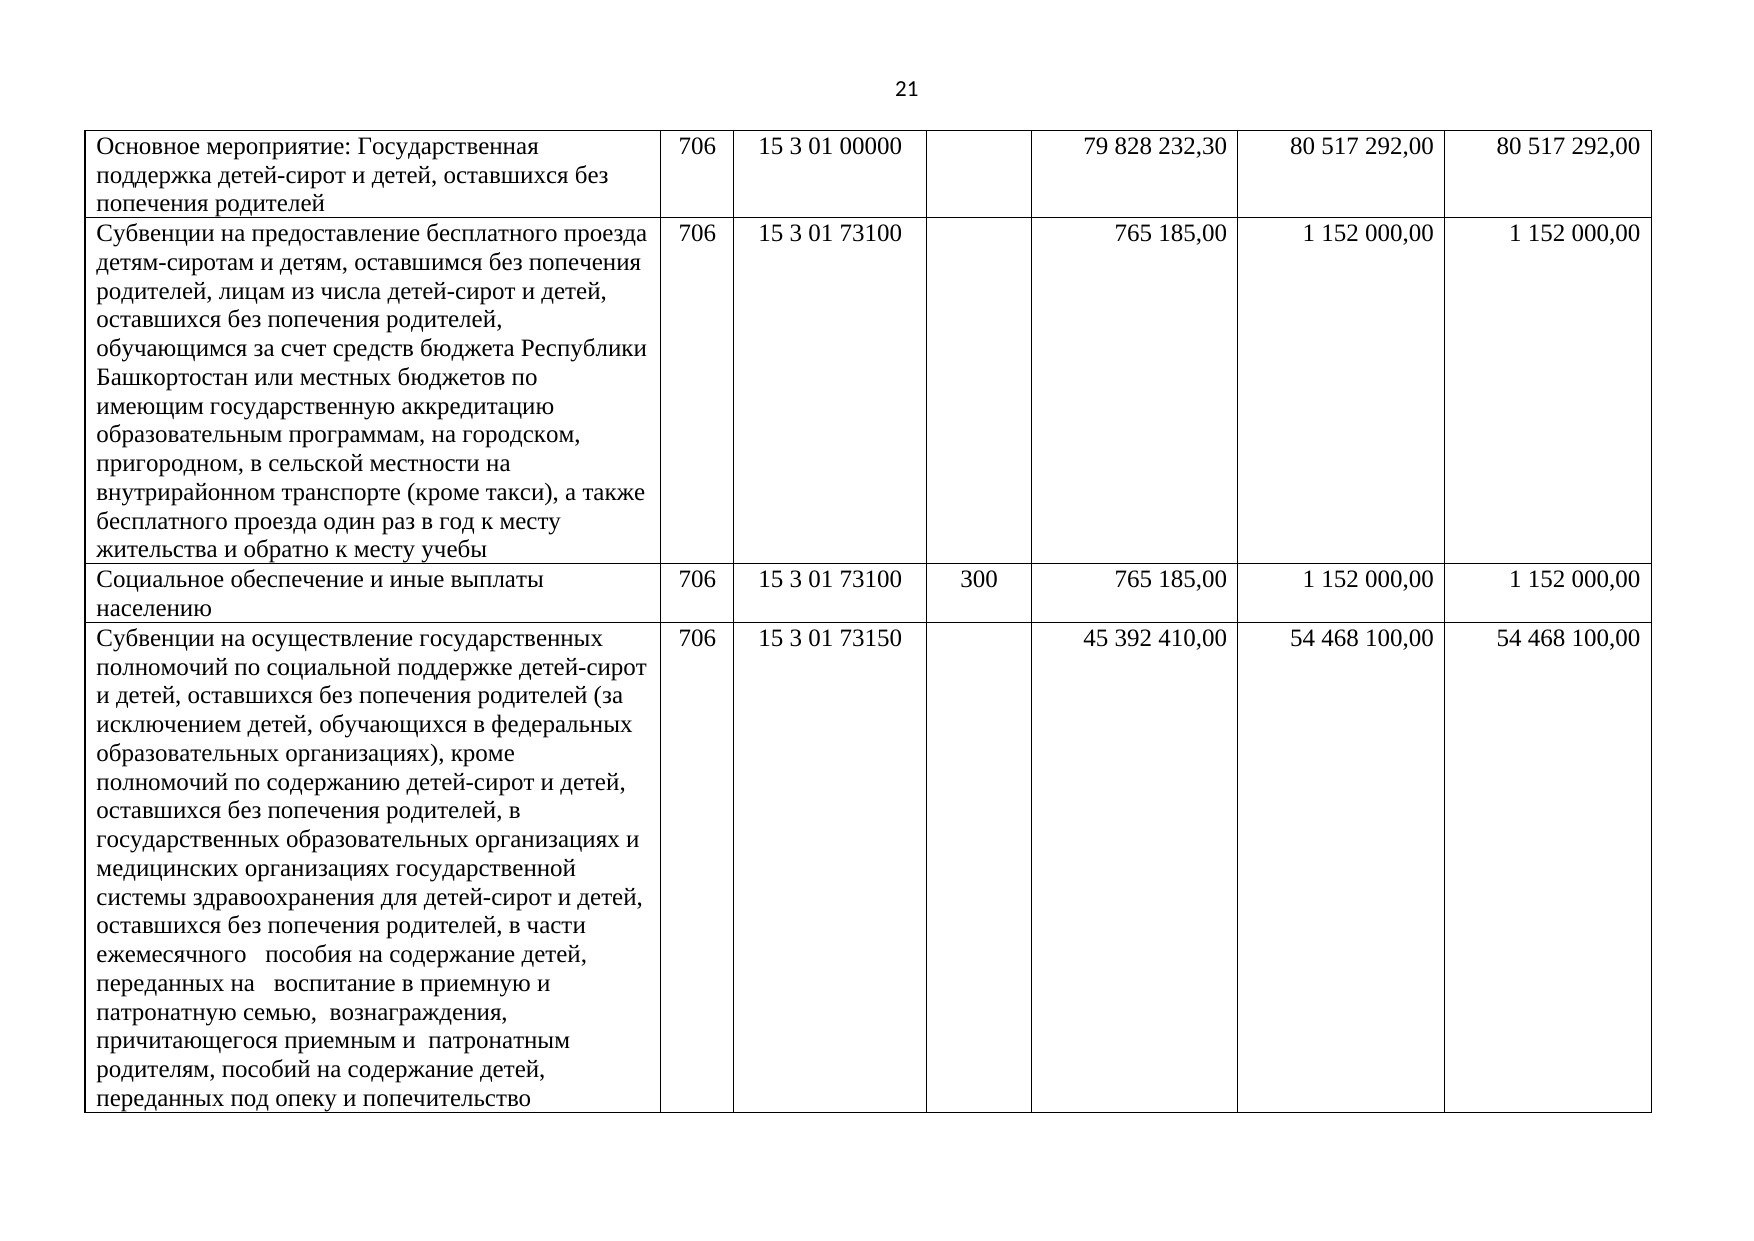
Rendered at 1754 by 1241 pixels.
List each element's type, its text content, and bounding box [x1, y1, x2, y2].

table_cell 79 828 232,30 [1032, 131, 1237, 217]
table_cell 1 152 000,00 [1445, 564, 1651, 622]
table_cell Субвенции на осуществление государственных полномочий по социальной поддержке детей-сирот и детей, оставшихся без попечения родителей (за исключением детей, обучающихся в федеральных образовательных организациях), кроме полномочий по содержанию детей-сирот и детей, оставшихся без попечения родителей, в государственных образовательных организациях и медицинских организациях государственной системы здравоохранения для детей-сирот и детей, оставшихся без попечения родителей, в части ежемесячного пособия на содержание детей, переданных на воспитание в приемную и патронатную семью, вознаграждения, причитающегося приемным и патронатным родителям, пособий на содержание детей, переданных под опеку и попечительство [86, 623, 660, 1112]
table_cell 80 517 292,00 [1445, 131, 1651, 217]
table_cell 706 [661, 623, 733, 1112]
table_cell 54 468 100,00 [1445, 623, 1651, 1112]
table_cell 15 3 01 73100 [734, 218, 926, 563]
table_cell 300 [927, 564, 1031, 622]
table_cell [927, 218, 1031, 563]
table_cell Основное мероприятие: Государственная поддержка детей-сирот и детей, оставшихся без попечения родителей [86, 131, 660, 217]
table_cell [927, 131, 1031, 217]
table_cell 765 185,00 [1032, 218, 1237, 563]
table_cell 45 392 410,00 [1032, 623, 1237, 1112]
table_cell 706 [661, 564, 733, 622]
table_cell Социальное обеспечение и иные выплаты населению [86, 564, 660, 622]
table_cell 1 152 000,00 [1445, 218, 1651, 563]
table_cell Субвенции на предоставление бесплатного проезда детям-сиротам и детям, оставшимся без попечения родителей, лицам из числа детей-сирот и детей, оставшихся без попечения родителей, обучающимся за счет средств бюджета Республики Башкортостан или местных бюджетов по имеющим государственную аккредитацию образовательным программам, на городском, пригородном, в сельской местности на внутрирайонном транспорте (кроме такси), а также бесплатного проезда один раз в год к месту жительства и обратно к месту учебы [86, 218, 660, 563]
table_cell 15 3 01 73150 [734, 623, 926, 1112]
table_cell 765 185,00 [1032, 564, 1237, 622]
table_cell 1 152 000,00 [1238, 218, 1444, 563]
table_cell 15 3 01 73100 [734, 564, 926, 622]
table_cell 706 [661, 131, 733, 217]
table_cell 80 517 292,00 [1238, 131, 1444, 217]
table_cell 1 152 000,00 [1238, 564, 1444, 622]
table_cell [927, 623, 1031, 1112]
table_cell 54 468 100,00 [1238, 623, 1444, 1112]
table_cell 706 [661, 218, 733, 563]
table_cell 15 3 01 00000 [734, 131, 926, 217]
